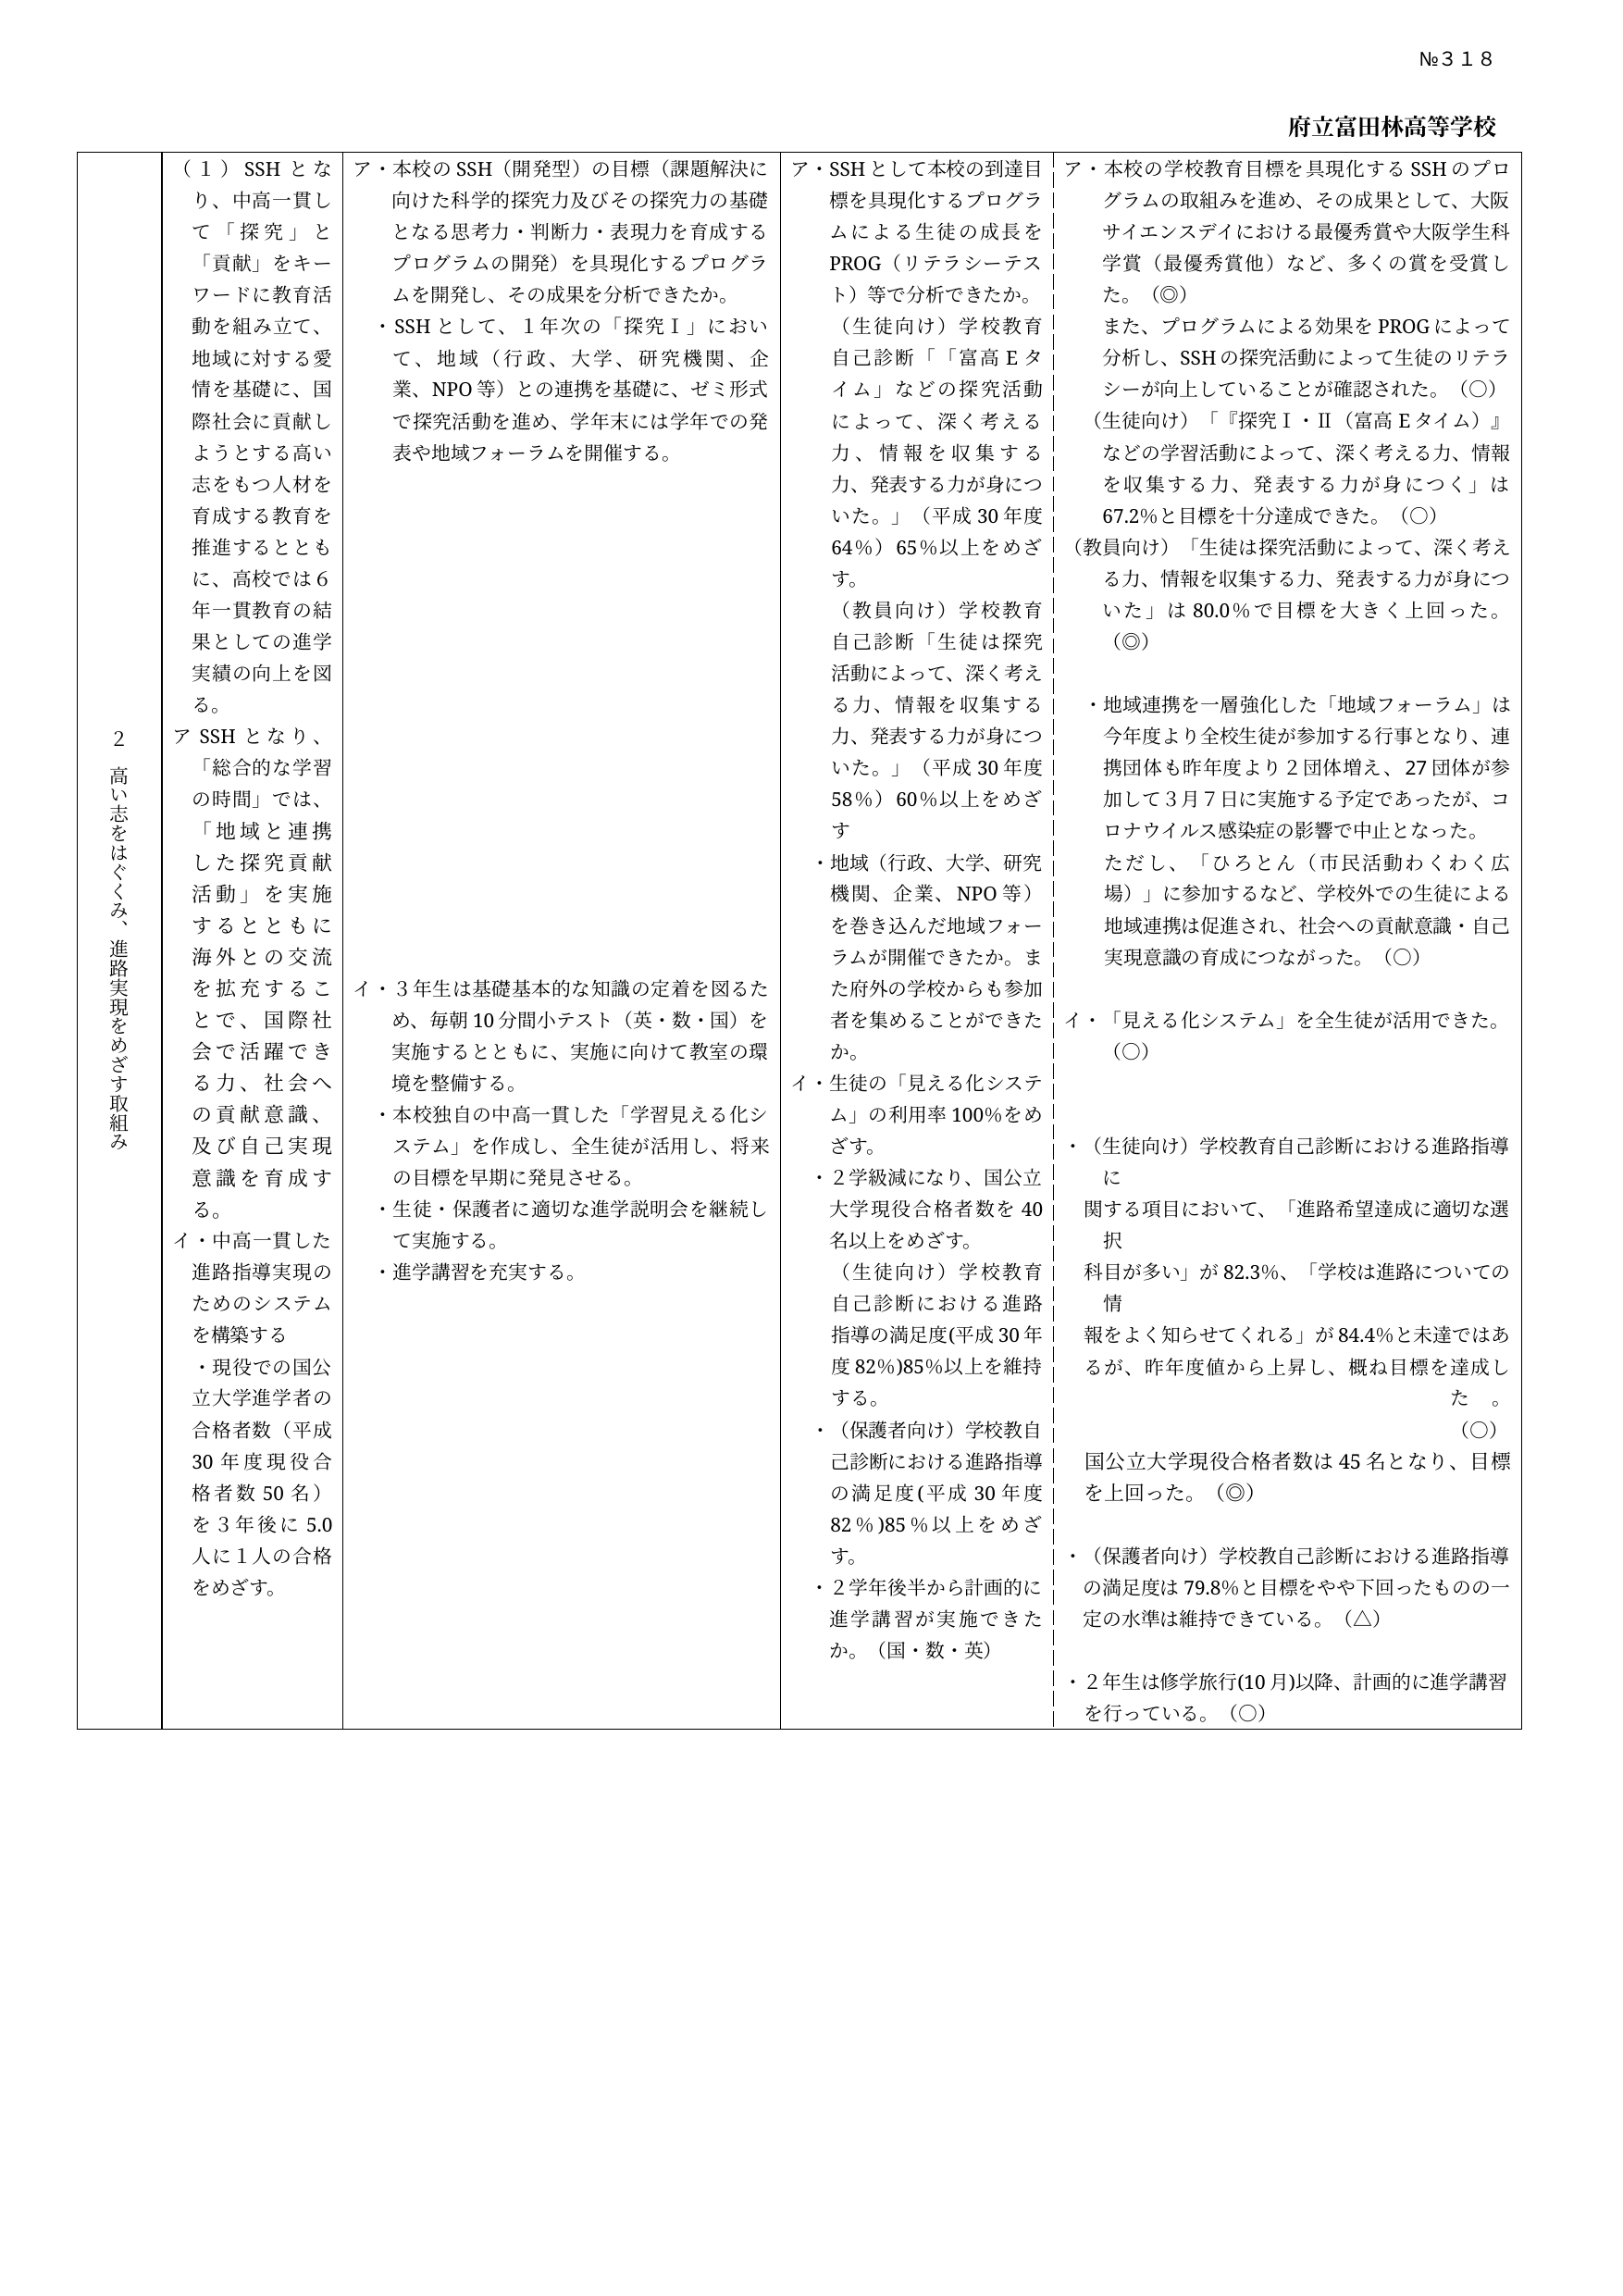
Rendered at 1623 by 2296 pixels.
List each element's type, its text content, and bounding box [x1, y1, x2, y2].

table_cell （１）SSHとなり、中高一貫して「探究」と「貢献」をキーワードに教育活動を組み立て、地域に対する愛情を基礎に、国際社会に貢献しようとする高い志をもつ人材を育成する教育を推進するとともに、高校では６年一貫教育の結果としての進学実績の向上を図る。 アSSHとなり、「総合的な学習の時間」では、「地域と連携した探究貢献活動」を実施するとともに海外との交流を拡充することで、国際社会で活躍できる力、社会への貢献意識、及び自己実現意識を育成する。 イ・中高一貫した進路指導実現のためのシステムを構築する ・現役での国公立大学進学者の合格者数（平成30年度現役合格者数50名）を３年後に5.0人に１人の合格をめざす。 [163, 153, 342, 1729]
table_cell ア・本校のSSH（開発型）の目標（課題解決に向けた科学的探究力及びその探究力の基礎となる思考力・判断力・表現力を育成するプログラムの開発）を具現化するプログラムを開発し、その成果を分析できたか。 ・SSHとして、１年次の「探究Ⅰ」において、地域（行政、大学、研究機関、企業、NPO等）との連携を基礎に、ゼミ形式で探究活動を進め、学年末には学年での発表や地域フォーラムを開催する。 イ・３年生は基礎基本的な知識の定着を図るため、毎朝10分間小テスト（英・数・国）を実施するとともに、実施に向けて教室の環境を整備する。 ・本校独自の中高一貫した「学習見える化システム」を作成し、全生徒が活用し、将来の目標を早期に発見させる。 ・生徒・保護者に適切な進学説明会を継続して実施する。 ・進学講習を充実する。 [343, 153, 780, 1729]
table_cell ア・SSHとして本校の到達目標を具現化するプログラムによる生徒の成長をPROG（リテラシーテスト）等で分析できたか。 （生徒向け）学校教育自己診断「「富高Eタイム」などの探究活動によって、深く考える力、情報を収集する力、発表する力が身についた。」（平成30年度64％）65％以上をめざす。 （教員向け）学校教育自己診断「生徒は探究活動によって、深く考える力、情報を収集する力、発表する力が身についた。」（平成30年度58％）60％以上をめざす ・地域（行政、大学、研究機関、企業、NPO等）を巻き込んだ地域フォーラムが開催できたか。また府外の学校からも参加者を集めることができたか。 イ・生徒の「見える化システム」の利用率100％をめざす。 ・２学級減になり、国公立大学現役合格者数を40名以上をめざす。 （生徒向け）学校教育自己診断における進路指導の満足度(平成30年度82％)85％以上を維持する。 ・（保護者向け）学校教自己診断における進路指導の満足度(平成30年度82％)85％以上をめざす。 ・２学年後半から計画的に進学講習が実施できたか。（国・数・英） [781, 153, 1053, 1729]
table_cell ２ 高い志をはぐくみ、進路実現をめざす取組み [78, 153, 161, 1729]
table_cell ア・本校の学校教育目標を具現化するSSHのプログラムの取組みを進め、その成果として、大阪サイエンスデイにおける最優秀賞や大阪学生科学賞（最優秀賞他）など、多くの賞を受賞した。（◎） また、プログラムによる効果をPROGによって分析し、SSHの探究活動によって生徒のリテラシーが向上していることが確認された。（○） （生徒向け）「『探究Ⅰ・Ⅱ（富高Eタイム）』などの学習活動によって、深く考える力、情報を収集する力、発表する力が身につく」は67.2％と目標を十分達成できた。（○） （教員向け）「生徒は探究活動によって、深く考える力、情報を収集する力、発表する力が身についた」は80.0％で目標を大きく上回った。（◎） ・地域連携を一層強化した「地域フォーラム」は今年度より全校生徒が参加する行事となり、連携団体も昨年度より２団体増え、27団体が参加して３月７日に実施する予定であったが、コロナウイルス感染症の影響で中止となった。 ただし、「ひろとん（市民活動わくわく広場）」に参加するなど、学校外での生徒による地域連携は促進され、社会への貢献意識・自己実現意識の育成につながった。（○） イ・「見える化システム」を全生徒が活用できた。（○） ・（生徒向け）学校教育自己診断における進路指導に 関する項目において、「進路希望達成に適切な選択 科目が多い」が82.3％、「学校は進路についての情 報をよく知らせてくれる」が84.4％と未達ではあ るが、昨年度値から上昇し、概ね目標を達成した。（○） 国公立大学現役合格者数は45名となり、目標を上回った。（◎） ・（保護者向け）学校教自己診断における進路指導の満足度は79.8％と目標をやや下回ったものの一定の水準は維持できている。（△） ・２年生は修学旅行(10月)以降、計画的に進学講習 を行っている。（○） [1053, 153, 1521, 1729]
